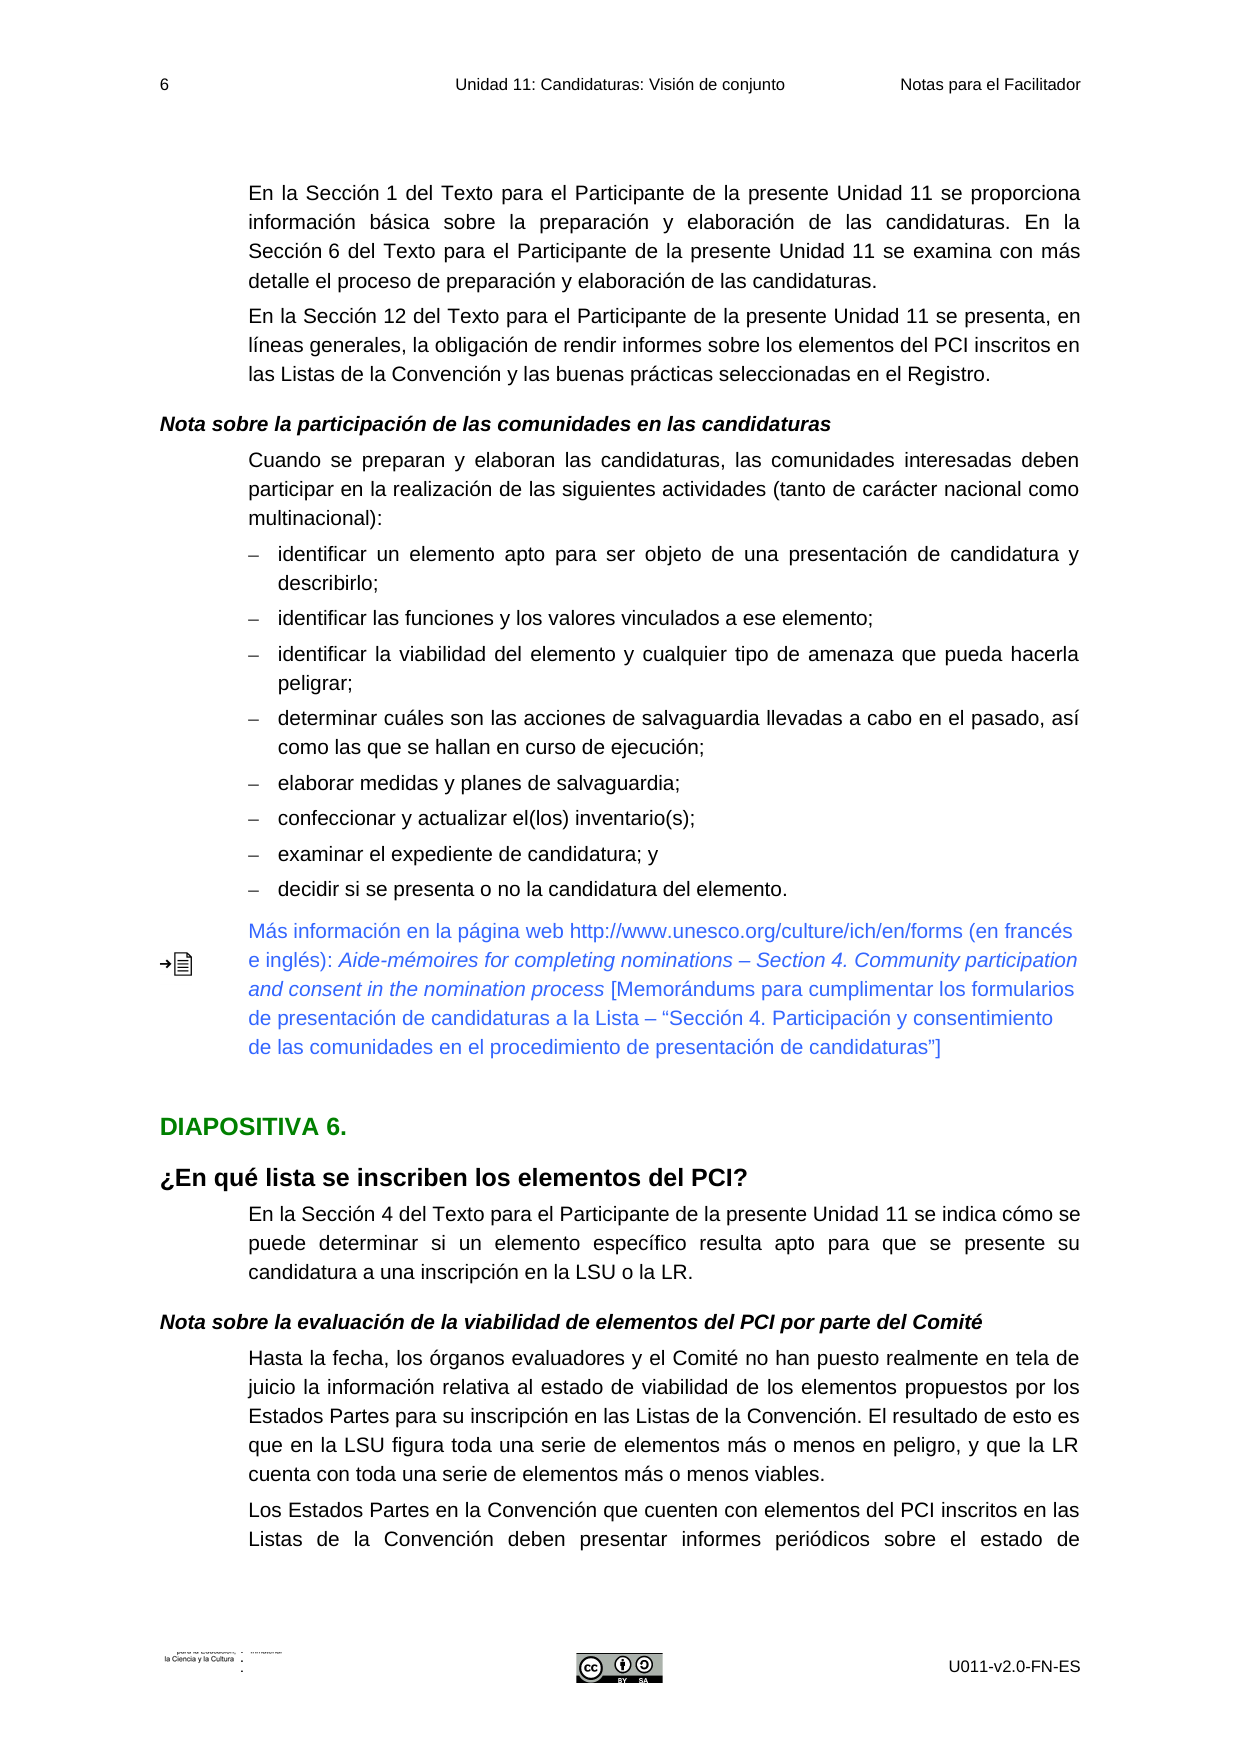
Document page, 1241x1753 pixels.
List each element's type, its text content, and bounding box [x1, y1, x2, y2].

text Hasta la fecha, los órganos evaluadores y el Comité no han puesto realmente en tela de juicio la información relativa al estado de viabilidad de los elementos propuestos por los Estados Partes para su inscripción en las Listas de la Convención. El resultado de esto es que en la LSU figura toda una serie de elementos más o menos en peligro, y que la LR cuenta con toda una serie de elementos más o menos viables. [248, 1342, 1081, 1488]
text determinar cuáles son las acciones de salvaguardia llevadas a cabo en el pasado, así como las que se hallan en curso de ejecución; [248, 702, 1081, 761]
text ¿En qué lista se inscriben los elementos del PCI? [159, 1163, 1081, 1192]
text Nota sobre la participación de las comunidades en las candidaturas [159, 408, 1081, 438]
text identificar un elemento apto para ser objeto de una presentación de candidatura y describirlo; [248, 538, 1081, 596]
text En la Sección 4 del Texto para el Participante de la presente Unidad 11 se indica cómo se puede determinar si un elemento específico resulta apto para que se presente su candidatura a una inscripción en la LSU o la LR. [248, 1198, 1081, 1286]
text Cuando se preparan y elaboran las candidaturas, las comunidades interesadas deben participar en la realización de las siguientes actividades (tanto de carácter nacional como multinacional): [248, 444, 1081, 531]
text identificar las funciones y los valores vinculados a ese elemento; [248, 602, 1081, 631]
text Nota sobre la evaluación de la viabilidad de elementos del PCI por parte del Comité [159, 1306, 1081, 1336]
picture [159, 943, 193, 985]
subtitle Diapositiva 6. [159, 1111, 1081, 1142]
picture [159, 1652, 294, 1672]
text En la Sección 1 del Texto para el Participante de la presente Unidad 11 se proporciona información básica sobre la preparación y elaboración de las candidaturas. En la Sección 6 del Texto para el Participante de la presente Unidad 11 se examina con más detalle el proceso de preparación y elaboración de las candidaturas. [248, 177, 1081, 294]
picture [575, 1653, 663, 1682]
text Más información en la página web http://www.unesco.org/culture/ich/en/forms (en francés e inglés): Aide-mémoires for completing nominations – Section 4. Community participation and consent in the nomination process [Memorándums para cumplimentar los formularios de presentación de candidaturas a la Lista – “Sección 4. Participación y consentimiento de las comunidades en el procedimiento de presentación de candidaturas”] [248, 915, 1081, 1061]
text En la Sección 12 del Texto para el Participante de la presente Unidad 11 se presenta, en líneas generales, la obligación de rendir informes sobre los elementos del PCI inscritos en las Listas de la Convención y las buenas prácticas seleccionadas en el Registro. [248, 300, 1081, 388]
text confeccionar y actualizar el(los) inventario(s); [248, 802, 1081, 831]
text elaborar medidas y planes de salvaguardia; [248, 767, 1081, 796]
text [248, 1494, 1081, 1552]
text examinar el expediente de candidatura; y [248, 838, 1081, 867]
text decidir si se presenta o no la candidatura del elemento. [248, 873, 1081, 902]
text identificar la viabilidad del elemento y cualquier tipo de amenaza que pueda hacerla peligrar; [248, 638, 1081, 696]
